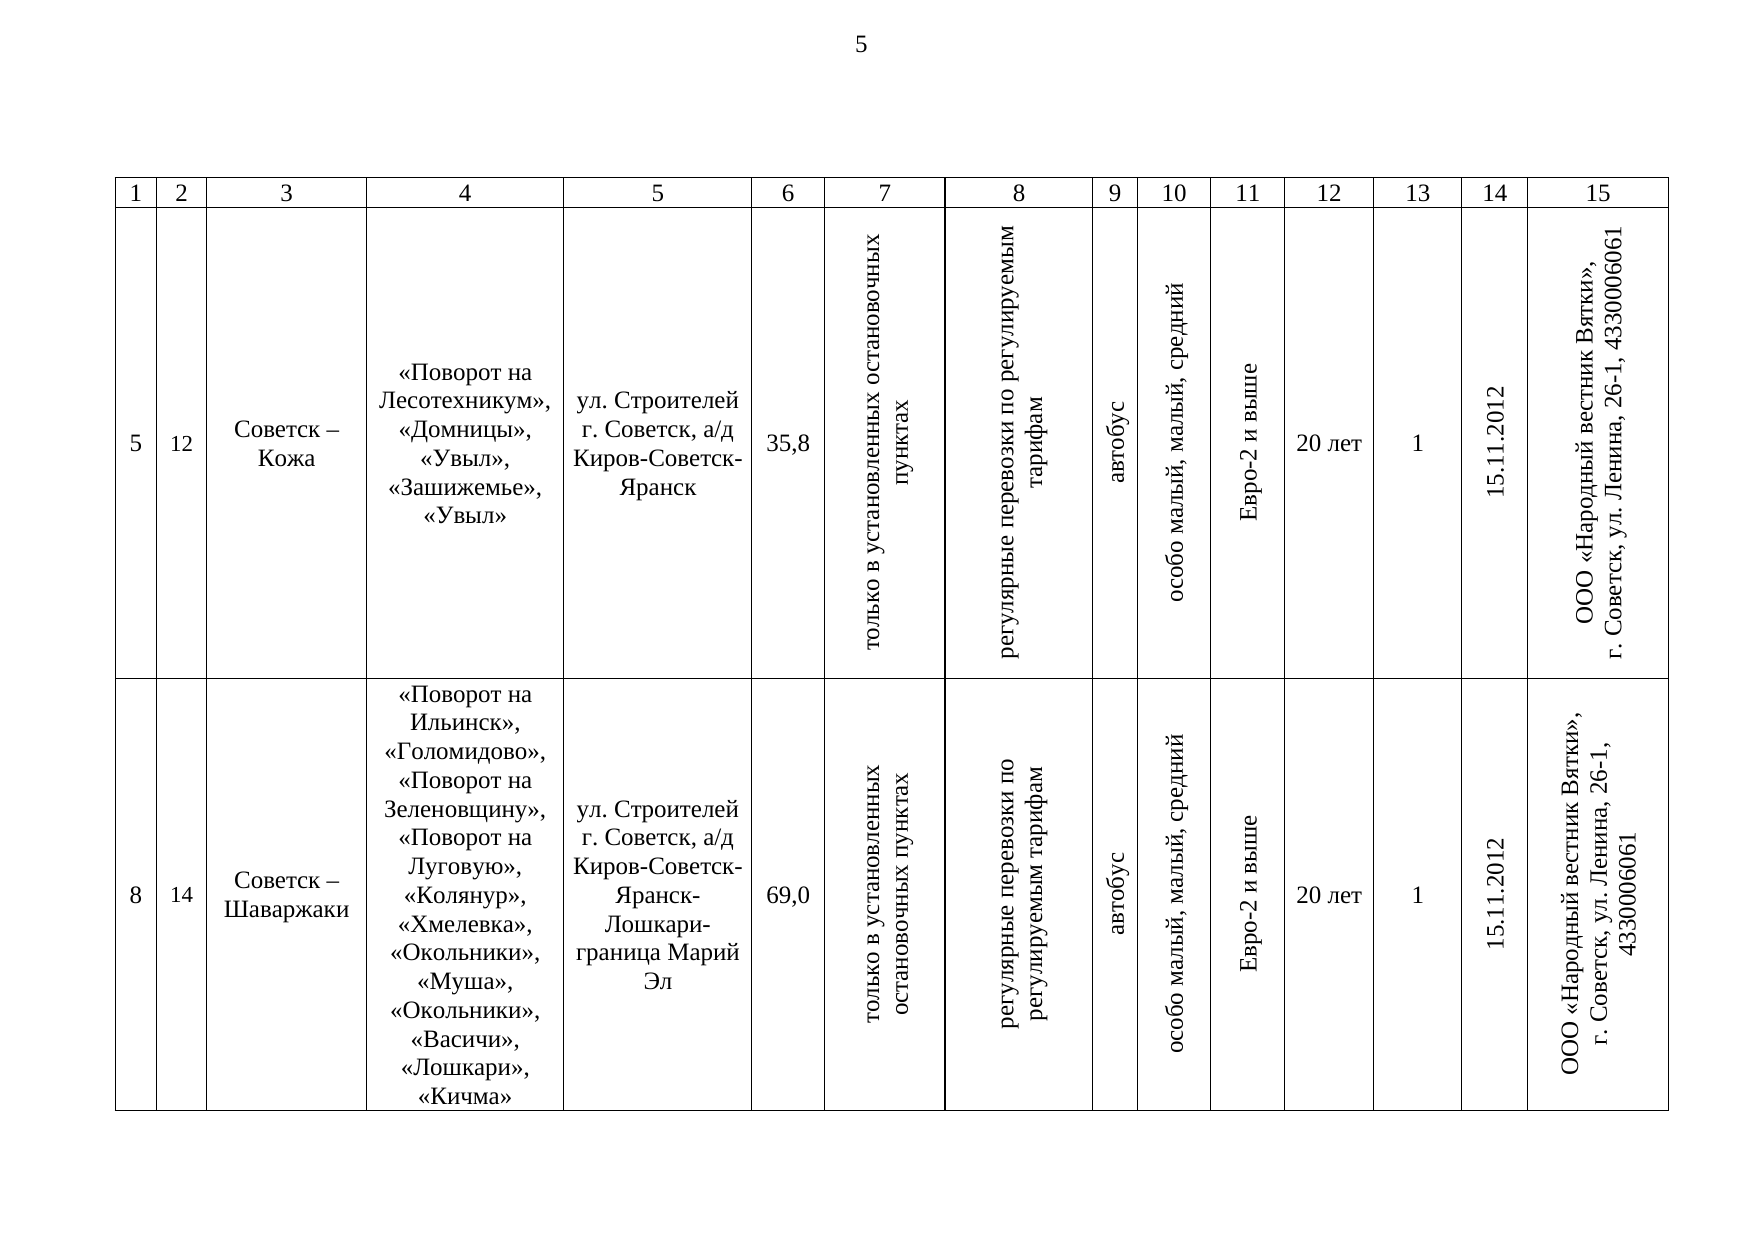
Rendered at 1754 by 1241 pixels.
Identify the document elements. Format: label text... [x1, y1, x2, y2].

table_cell 1 [1374, 208, 1461, 678]
table_cell ул. Строителей г. Советск, а/д Киров-Советск-Яранск-Лошкари-граница Марий Эл [564, 679, 751, 1110]
table_cell Советск – Шаваржаки [207, 679, 366, 1110]
table_cell 20 лет [1285, 208, 1373, 678]
table_cell 35,8 [752, 208, 824, 678]
table_cell 15.11.2012 [1462, 208, 1527, 678]
table_header 13 [1374, 178, 1461, 207]
table_header 2 [157, 178, 206, 207]
table_cell 5 [116, 208, 156, 678]
table_cell особо малый, малый, средний [1138, 679, 1210, 1110]
table_header 1 [116, 178, 156, 207]
table_cell 8 [116, 679, 156, 1110]
table_cell «Поворот на Лесотехникум», «Домницы», «Увыл», «Зашижемье», «Увыл» [367, 208, 563, 678]
table_cell автобус [1093, 208, 1137, 678]
table_header 15 [1528, 178, 1668, 207]
table_cell 20 лет [1285, 679, 1373, 1110]
table_cell только в установленных остановочных пунктах [825, 208, 944, 678]
table_cell 12 [157, 208, 206, 678]
table_header 6 [752, 178, 824, 207]
table_header 14 [1462, 178, 1527, 207]
table_cell 69,0 [752, 679, 824, 1110]
table_cell 1 [1374, 679, 1461, 1110]
table_cell Советск – Кожа [207, 208, 366, 678]
table_cell ООО «Народный вестник Вятки», г. Советск, ул. Ленина, 26-1, 4330006061 [1528, 208, 1668, 678]
table_header 9 [1093, 178, 1137, 207]
table_cell ул. Строителей г. Советск, а/д Киров-Советск-Яранск [564, 208, 751, 678]
table_header 11 [1211, 178, 1284, 207]
table_cell «Поворот на Ильинск», «Голомидово», «Поворот на Зеленовщину», «Поворот на Луговую», «Колянур», «Хмелевка», «Окольники», «Муша», «Окольники», «Васичи», «Лошкари», «Кичма» [367, 679, 563, 1110]
table_header 10 [1138, 178, 1210, 207]
table_cell 14 [157, 679, 206, 1110]
table_header 8 [946, 178, 1092, 207]
table_cell регулярные перевозки по регулируемым тарифам [946, 208, 1092, 678]
table_cell Евро-2 и выше [1211, 679, 1284, 1110]
table_cell Евро-2 и выше [1211, 208, 1284, 678]
table_header 4 [367, 178, 563, 207]
table_cell регулярные перевозки по регулируемым тарифам [946, 679, 1092, 1110]
table_header 12 [1285, 178, 1373, 207]
table_cell автобус [1093, 679, 1137, 1110]
table_header 7 [825, 178, 944, 207]
table_cell ООО «Народный вестник Вятки», г. Советск, ул. Ленина, 26-1, 4330006061 [1528, 679, 1668, 1110]
table_cell 15.11.2012 [1462, 679, 1527, 1110]
table_header 5 [564, 178, 751, 207]
table_cell особо малый, малый, средний [1138, 208, 1210, 678]
table_cell только в установленных остановочных пунктах [825, 679, 944, 1110]
table_header 3 [207, 178, 366, 207]
